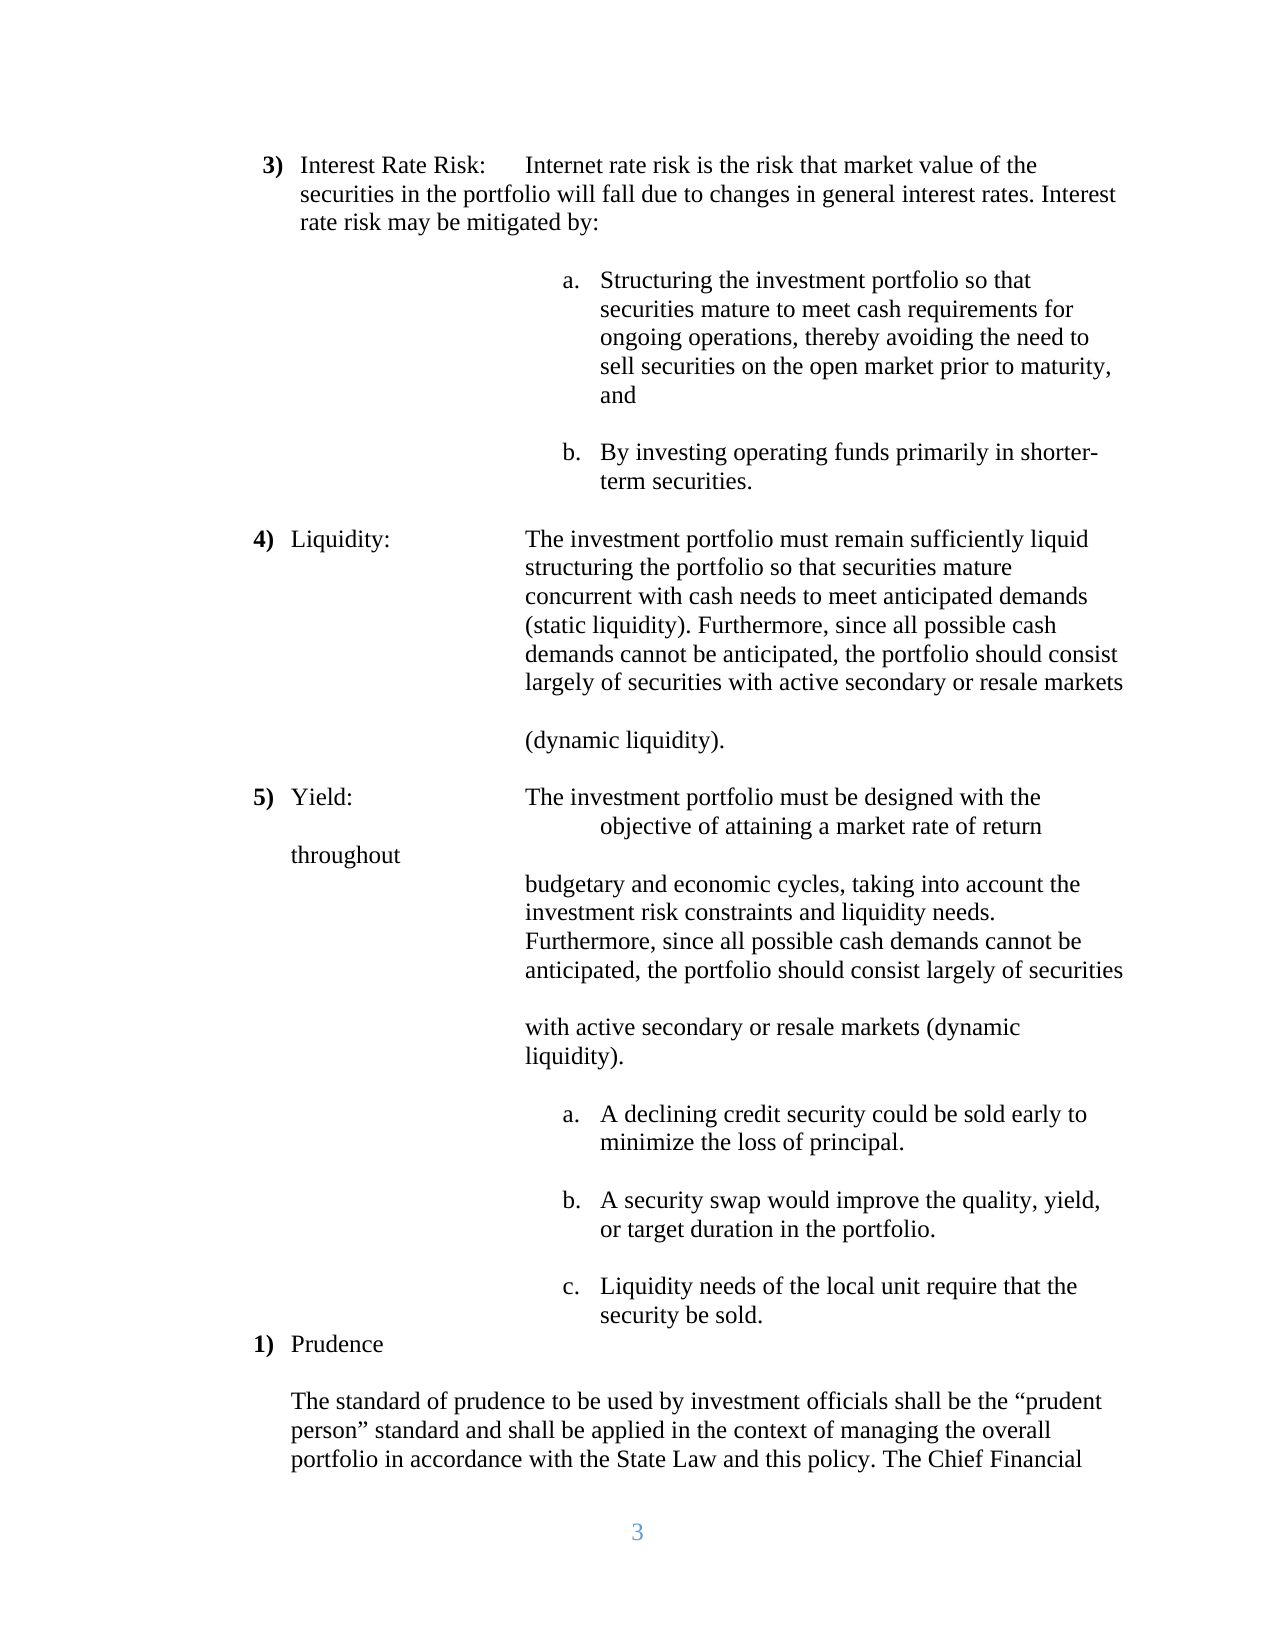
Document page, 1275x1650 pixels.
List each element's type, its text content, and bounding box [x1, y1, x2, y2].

list Interest Rate Risk: Internet rate risk is the risk that market value of the securities in the portfolio will fall due to changes in general interest rates. Interest rate risk may be mitigated by: [262, 150, 1125, 265]
list A declining credit security could be sold early to minimize the loss of principal. [562, 1099, 1125, 1185]
list Yield: The investment portfolio must be designed with the objective of attaining a market rate of return throughout budgetary and economic cycles, taking into account the investment risk constraints and liquidity needs. Furthermore, since all possible cash demands cannot be anticipated, the portfolio should consist largely of securities with active secondary or resale markets (dynamic liquidity). [253, 782, 1125, 1099]
list Prudence [253, 1329, 1125, 1357]
list Liquidity: The investment portfolio must remain sufficiently liquid structuring the portfolio so that securities mature concurrent with cash needs to meet anticipated demands (static liquidity). Furthermore, since all possible cash demands cannot be anticipated, the portfolio should consist largely of securities with active secondary or resale markets (dynamic liquidity). [253, 524, 1125, 782]
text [291, 1386, 1125, 1472]
list Liquidity needs of the local unit require that the security be sold. [562, 1271, 1125, 1329]
list Structuring the investment portfolio so that securities mature to meet cash requirements for ongoing operations, thereby avoiding the need to sell securities on the open market prior to maturity, and [562, 265, 1125, 437]
list By investing operating funds primarily in shorter-term securities. [562, 437, 1125, 524]
list A security swap would improve the quality, yield, or target duration in the portfolio. [562, 1185, 1125, 1271]
